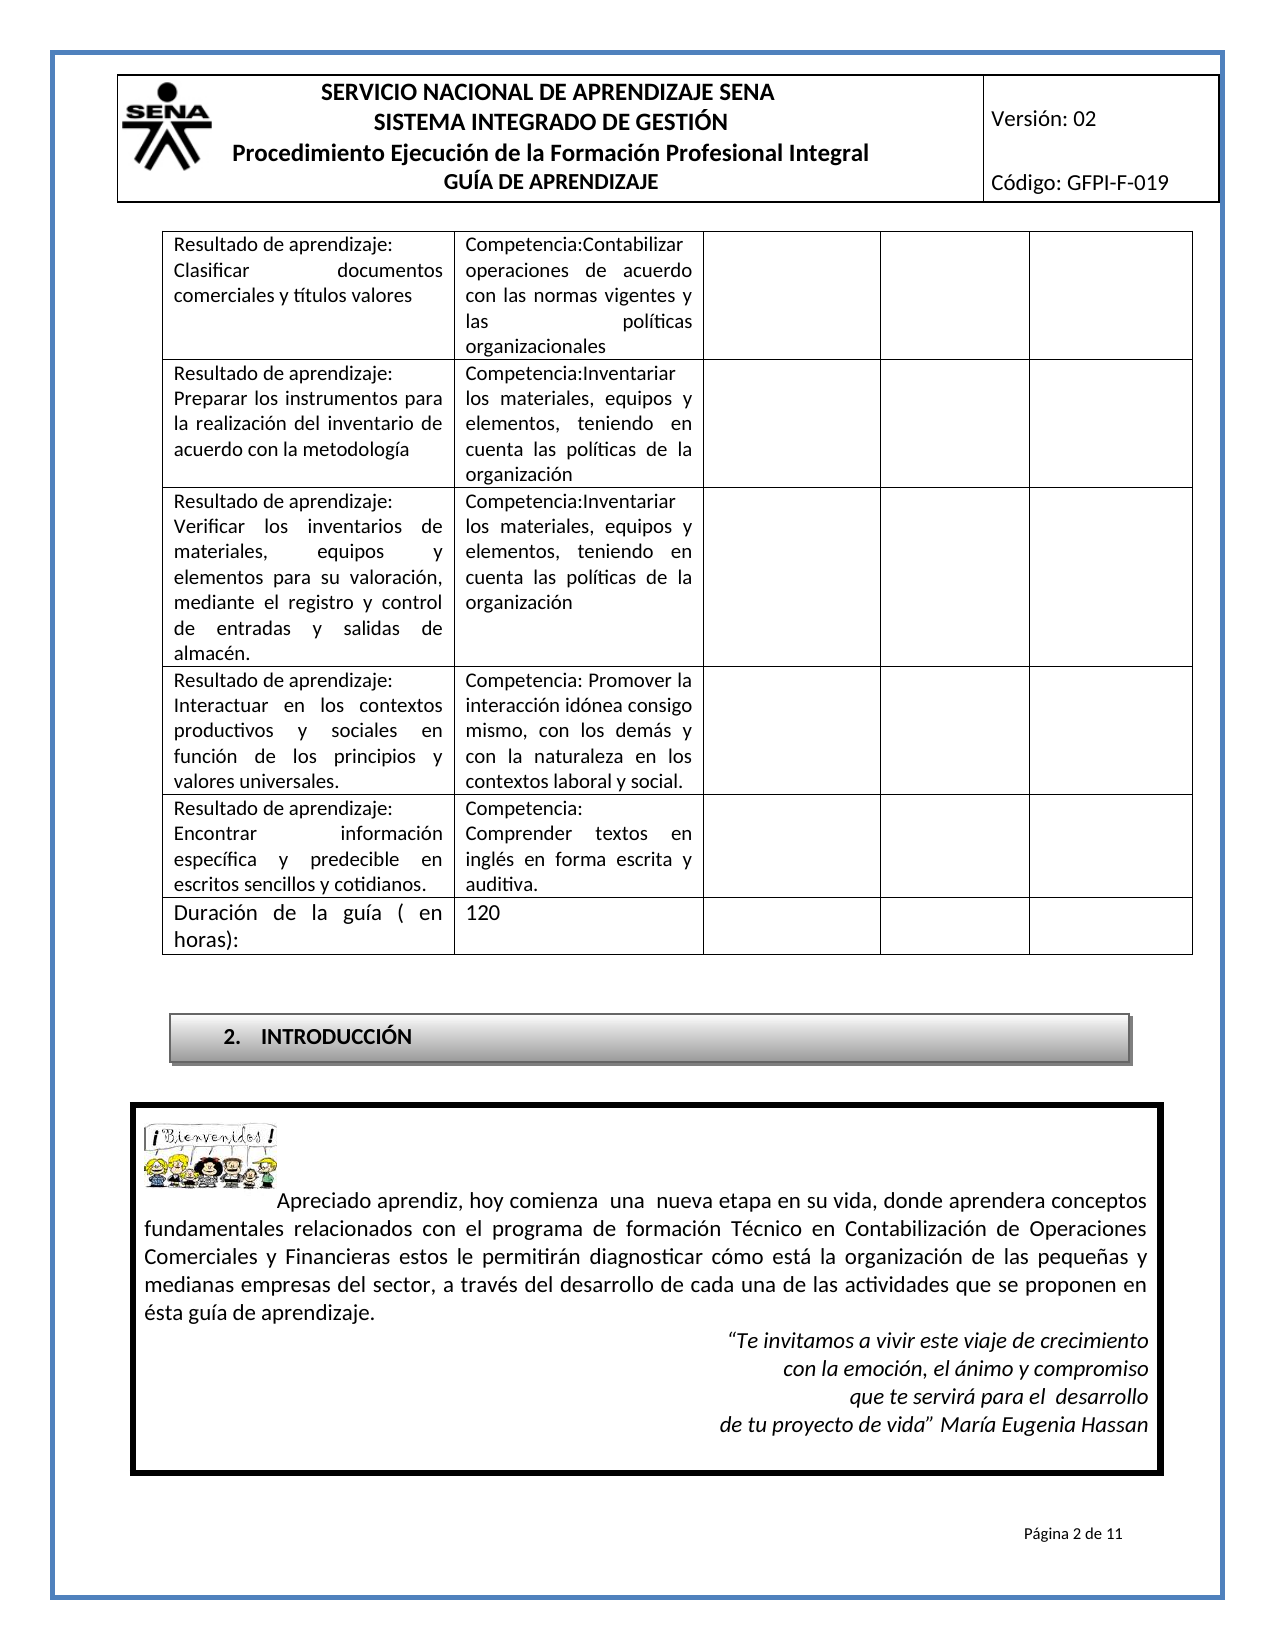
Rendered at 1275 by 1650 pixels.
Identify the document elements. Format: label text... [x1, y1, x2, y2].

table_cell Duración de la guía ( en horas): [163, 898, 454, 954]
table_cell [704, 232, 880, 359]
table_cell [1030, 360, 1192, 487]
table_cell [881, 898, 1029, 954]
table_cell [1030, 667, 1192, 794]
table_cell [881, 232, 1029, 359]
table_cell Competencia: Comprender textos en inglés en forma escrita y auditiva. [455, 795, 703, 897]
table_cell [704, 795, 880, 897]
table_cell Resultado de aprendizaje: Interactuar en los contextos productivos y sociales en función de los principios y valores universales. [163, 667, 454, 794]
table_cell [1030, 795, 1192, 897]
picture [120, 79, 214, 174]
table_cell Competencia:Contabilizar operaciones de acuerdo con las normas vigentes y las políticas organizacionales [455, 232, 703, 359]
table_cell [704, 667, 880, 794]
table_cell [1030, 232, 1192, 359]
table_cell [881, 795, 1029, 897]
table_cell Resultado de aprendizaje: Preparar los instrumentos para la realización del inventario de acuerdo con la metodología [163, 360, 454, 487]
table_cell Competencia: Promover la interacción idónea consigo mismo, con los demás y con la naturaleza en los contextos laboral y social. [455, 667, 703, 794]
table_header Apreciado aprendiz, hoy comienza una nueva etapa en su vida, donde aprendera conceptos fundamentales relacionados con el programa de formación Técnico en Contabilización de Operaciones Comerciales y Financieras estos le permitirán diagnosticar cómo está la organización de las pequeñas y medianas empresas del sector, a través del desarrollo de cada una de las actividades que se proponen en ésta guía de aprendizaje. “Te invitamos a vivir este viaje de crecimiento con la emoción, el ánimo y compromiso que te servirá para el desarrollo de tu proyecto de vida” María Eugenia Hassan [136, 1108, 1157, 1470]
table_cell 120 [455, 898, 703, 954]
table_cell Competencia:Inventariar los materiales, equipos y elementos, teniendo en cuenta las políticas de la organización [455, 360, 703, 487]
table_cell [704, 898, 880, 954]
table_cell [1030, 488, 1192, 666]
table_cell [881, 667, 1029, 794]
table_cell [1030, 898, 1192, 954]
table_cell Resultado de aprendizaje: Clasificar documentos comerciales y títulos valores [163, 232, 454, 359]
table_cell [881, 488, 1029, 666]
picture [144, 1108, 277, 1209]
table_cell [704, 488, 880, 666]
table_cell [704, 360, 880, 487]
table_cell Resultado de aprendizaje: Verificar los inventarios de materiales, equipos y elementos para su valoración, mediante el registro y control de entradas y salidas de almacén. [163, 488, 454, 666]
table_cell Competencia:Inventariar los materiales, equipos y elementos, teniendo en cuenta las políticas de la organización [455, 488, 703, 666]
table_cell [881, 360, 1029, 487]
table_cell Resultado de aprendizaje: Encontrar información específica y predecible en escritos sencillos y cotidianos. [163, 795, 454, 897]
